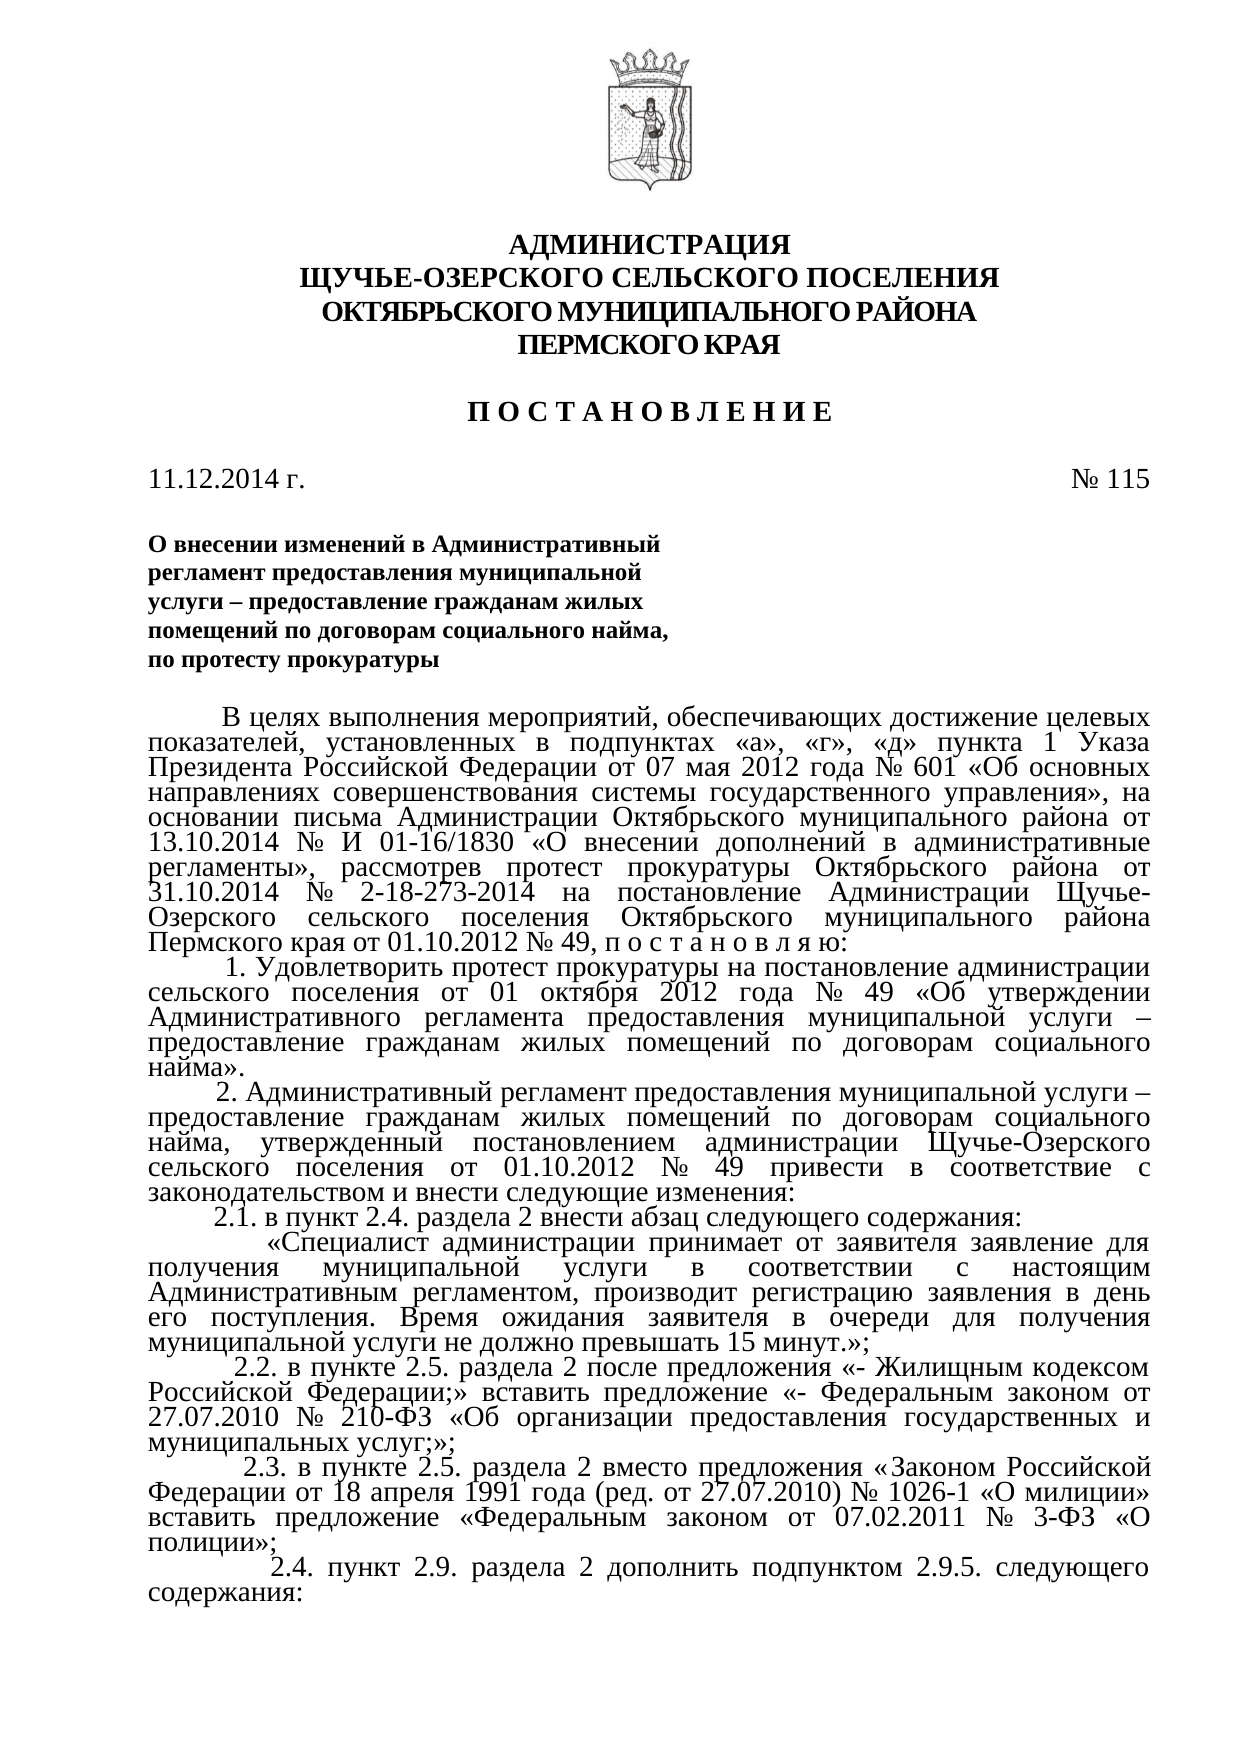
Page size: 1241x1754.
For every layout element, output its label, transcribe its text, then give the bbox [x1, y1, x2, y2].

text В целях выполнения мероприятий, обеспечивающих достижение целевых показателей, установленных в подпунктах «а», «г», «д» пункта 1 Указа Президента Российской Федерации от 07 мая 2012 года № 601 «Об основных направлениях совершенствования системы государственного управления», на основании письма Администрации Октябрьского муниципального района от 13.10.2014 № И 01-16/1830 «О внесении дополнений в административные регламенты», рассмотрев протест прокуратуры Октябрьского района от 31.10.2014 № 2-18-273-2014 на постановление Администрации Щучье-Озерского сельского поселения Октябрьского муниципального района Пермского края от 01.10.2012 № 49, п о с т а н о в л я ю: [148, 706, 1152, 956]
text АДМИНИСТРАЦИЯ [148, 227, 1152, 260]
text 2.1. в пункт 2.4. раздела 2 внести абзац следующего содержания: [148, 1206, 1152, 1231]
text ЩУЧЬЕ-ОЗЕРСКОГО СЕЛЬСКОГО ПОСЕЛЕНИЯ [148, 260, 1152, 294]
text регламент предоставления муниципальной [148, 557, 1152, 586]
text услуги – предоставление гражданам жилых [148, 586, 1152, 615]
text по протесту прокуратуры [148, 644, 1152, 672]
text П О С Т А Н О В Л Е Н И Е [148, 394, 1152, 428]
text ПЕРМСКОГО КРАЯ [148, 327, 1152, 361]
text 2.2. в пункте 2.5. раздела 2 после предложения «- Жилищным кодексом Российской Федерации;» вставить предложение «- Федеральным законом от 27.07.2010 № 210-ФЗ «Об организации предоставления государственных и муниципальных услуг;»; [148, 1356, 1152, 1456]
picture [601, 42, 702, 199]
text 11.12.2014 г. № 115 [148, 462, 1152, 495]
text 2.4. пункт 2.9. раздела 2 дополнить подпунктом 2.9.5. следующего содержания: [148, 1556, 1152, 1606]
text О внесении изменений в Административный [148, 529, 1152, 557]
text 1. Удовлетворить протест прокуратуры на постановление администрации сельского поселения от 01 октября 2012 года № 49 «Об утверждении Административного регламента предоставления муниципальной услуги – предоставление гражданам жилых помещений по договорам социального найма». [148, 956, 1152, 1081]
text 2.3. в пункте 2.5. раздела 2 вместо предложения «Законом Российской Федерации от 18 апреля 1991 года (ред. от 27.07.2010) № 1026-1 «О милиции» вставить предложение «Федеральным законом от 07.02.2011 № 3-ФЗ «О полиции»; [148, 1456, 1152, 1556]
text ОКТЯБРЬСКОГО МУНИЦИПАЛЬНОГО РАЙОНА [148, 294, 1152, 327]
text помещений по договорам социального найма, [148, 615, 1152, 644]
text «Специалист администрации принимает от заявителя заявление для получения муниципальной услуги в соответствии с настоящим Административным регламентом, производит регистрацию заявления в день его поступления. Время ожидания заявителя в очереди для получения муниципальной услуги не должно превышать 15 минут.»; [148, 1231, 1152, 1356]
text 2. Административный регламент предоставления муниципальной услуги – предоставление гражданам жилых помещений по договорам социального найма, утвержденный постановлением администрации Щучье-Озерского сельского поселения от 01.10.2012 № 49 привести в соответствие с законодательством и внести следующие изменения: [148, 1081, 1152, 1206]
